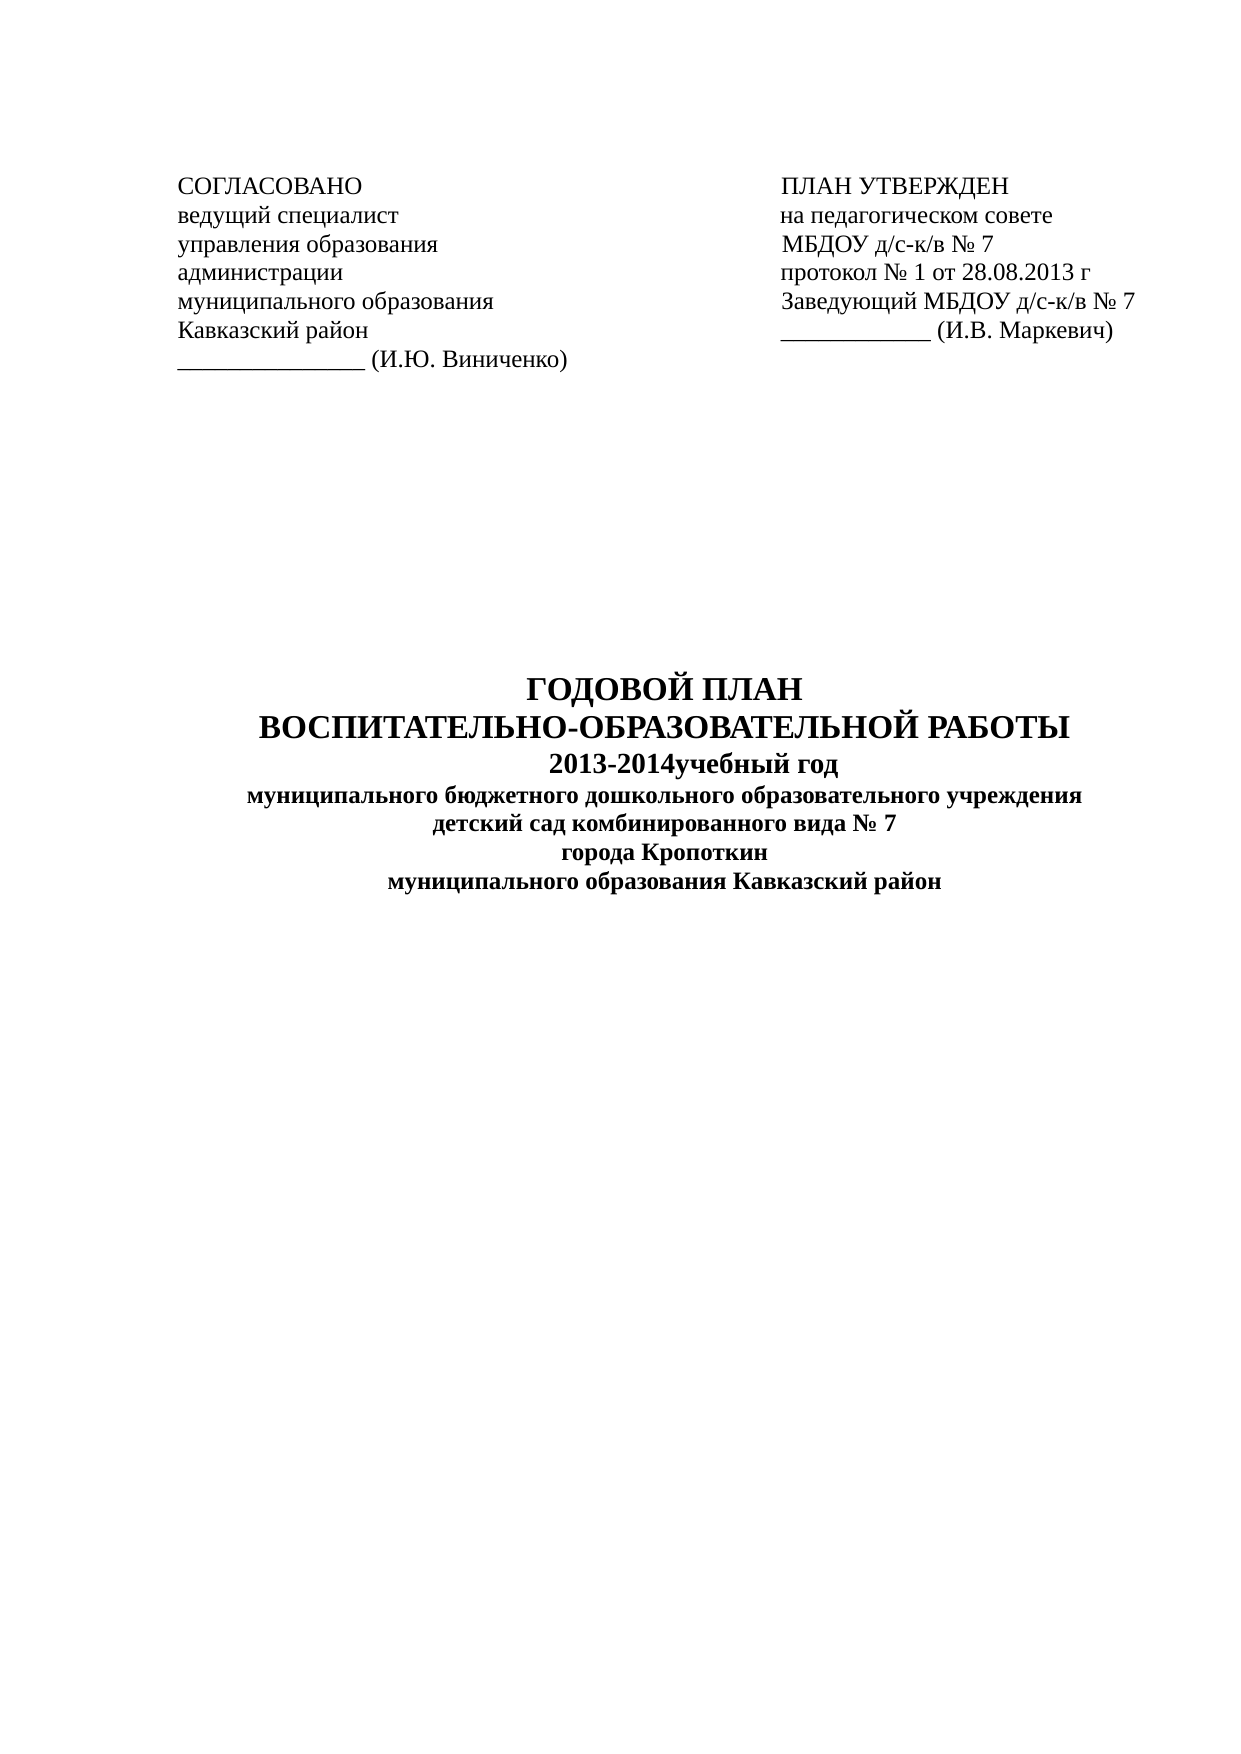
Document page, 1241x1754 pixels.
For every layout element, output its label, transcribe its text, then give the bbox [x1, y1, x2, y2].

text СОГЛАСОВАНО ПЛАН УТВЕРЖДЕН [177, 171, 1152, 200]
text ГОДОВОЙ ПЛАН [177, 669, 1152, 708]
text ВОСПИТАТЕЛЬНО-ОБРАЗОВАТЕЛЬНОЙ РАБОТЫ [177, 708, 1152, 746]
text ведущий специалист на педагогическом совете [177, 200, 1152, 229]
text города Кропоткин [177, 837, 1152, 866]
text муниципального бюджетного дошкольного образовательного учреждения [177, 780, 1152, 808]
text муниципального образования Кавказский район [177, 866, 1152, 895]
text 2013-2014учебный год [177, 746, 1152, 780]
text детский сад комбинированного вида № 7 [177, 808, 1152, 837]
text управления образования МБДОУ д/с-к/в № 7 [177, 229, 1152, 257]
text Кавказский район ____________ (И.В. Маркевич) [177, 315, 1152, 344]
text _______________ (И.Ю. Виниченко) [177, 344, 1152, 372]
text администрации протокол № 1 от 28.08.2013 г [177, 257, 1152, 286]
text муниципального образования Заведующий МБДОУ д/с-к/в № 7 [177, 286, 1152, 315]
